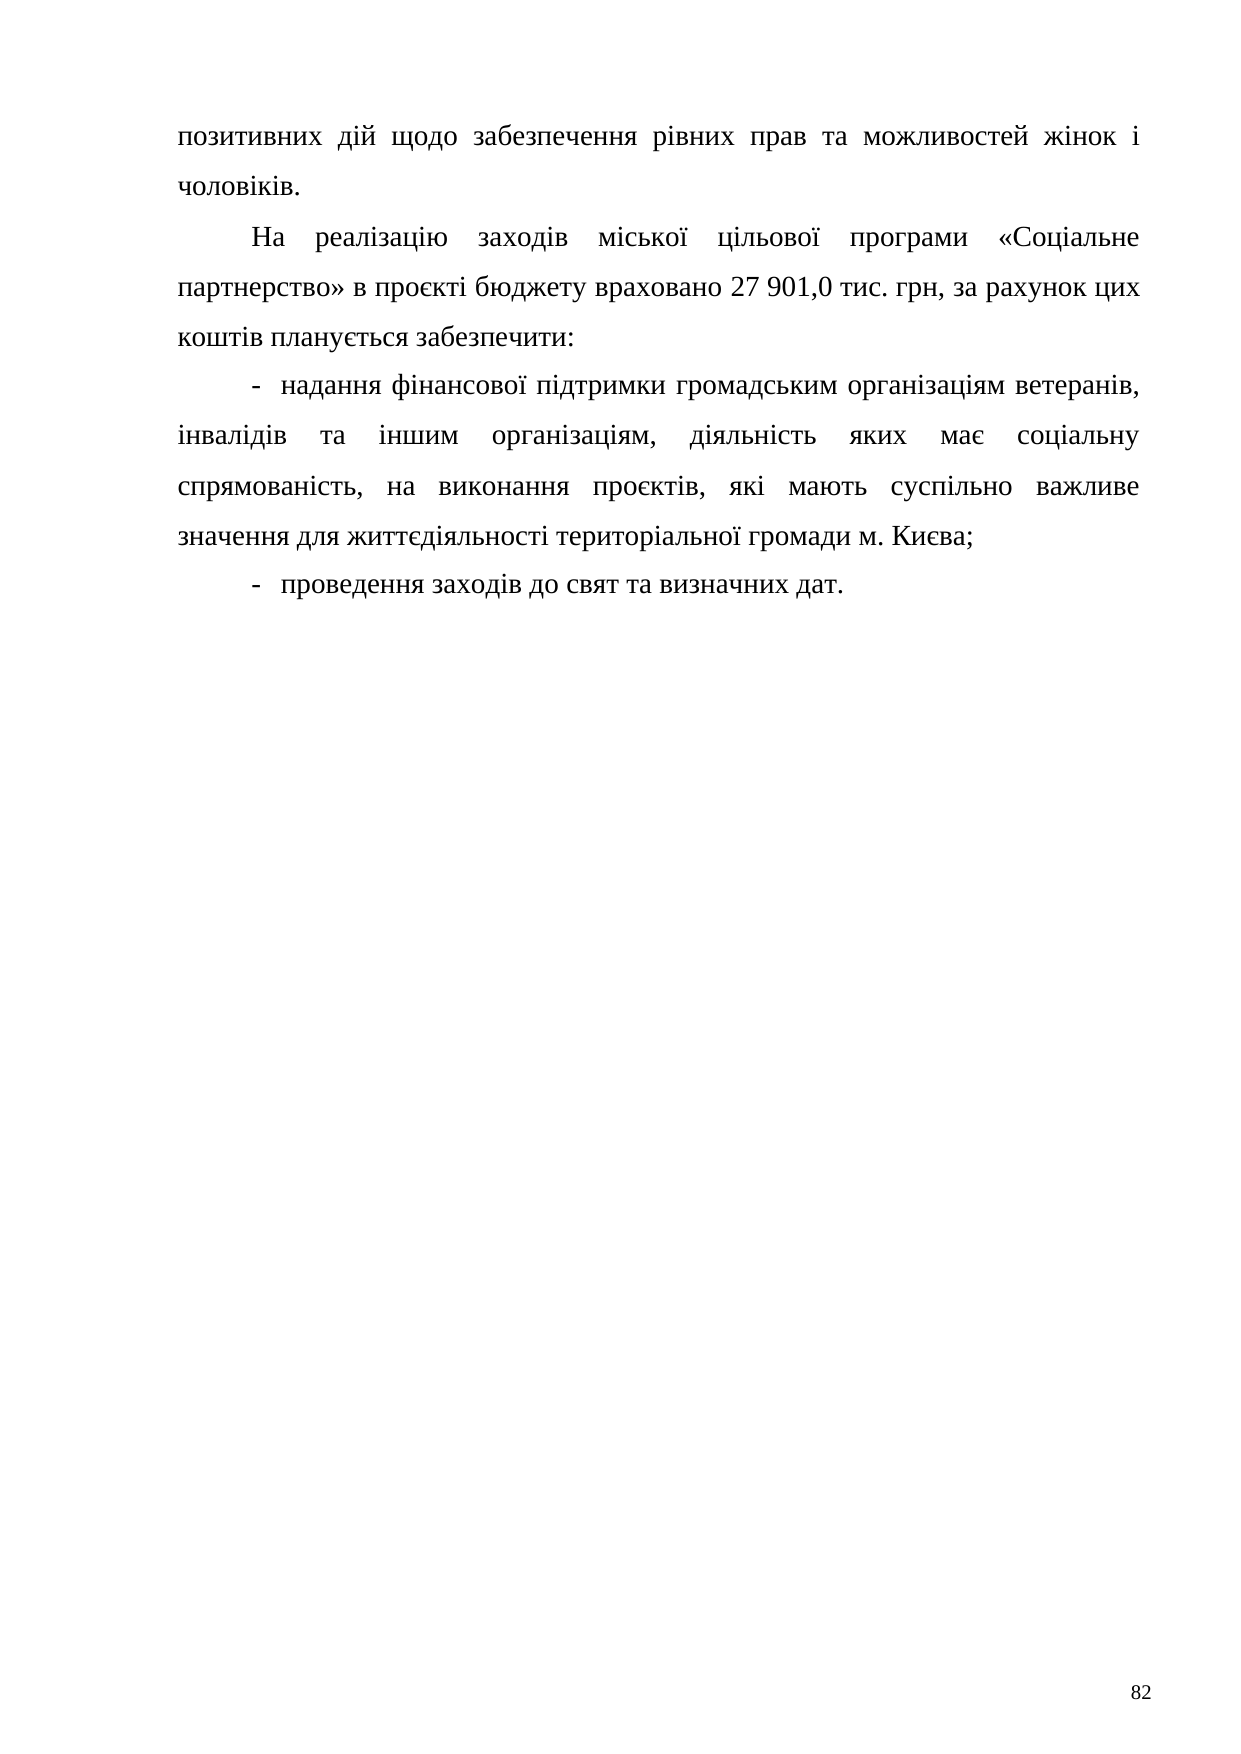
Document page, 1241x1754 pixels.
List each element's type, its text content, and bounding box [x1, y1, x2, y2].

table_cell надання фінансової підтримки громадським організаціям ветеранів, інвалідів та іншим організаціям, діяльність яких має соціальну спрямованість, на виконання проєктів, які мають суспільно важливе значення для життєдіяльності територіальної громади м. Києва; [166, 367, 1152, 566]
table_cell проведення заходів до свят та визначних дат. [166, 566, 1152, 614]
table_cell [166, 118, 1152, 367]
